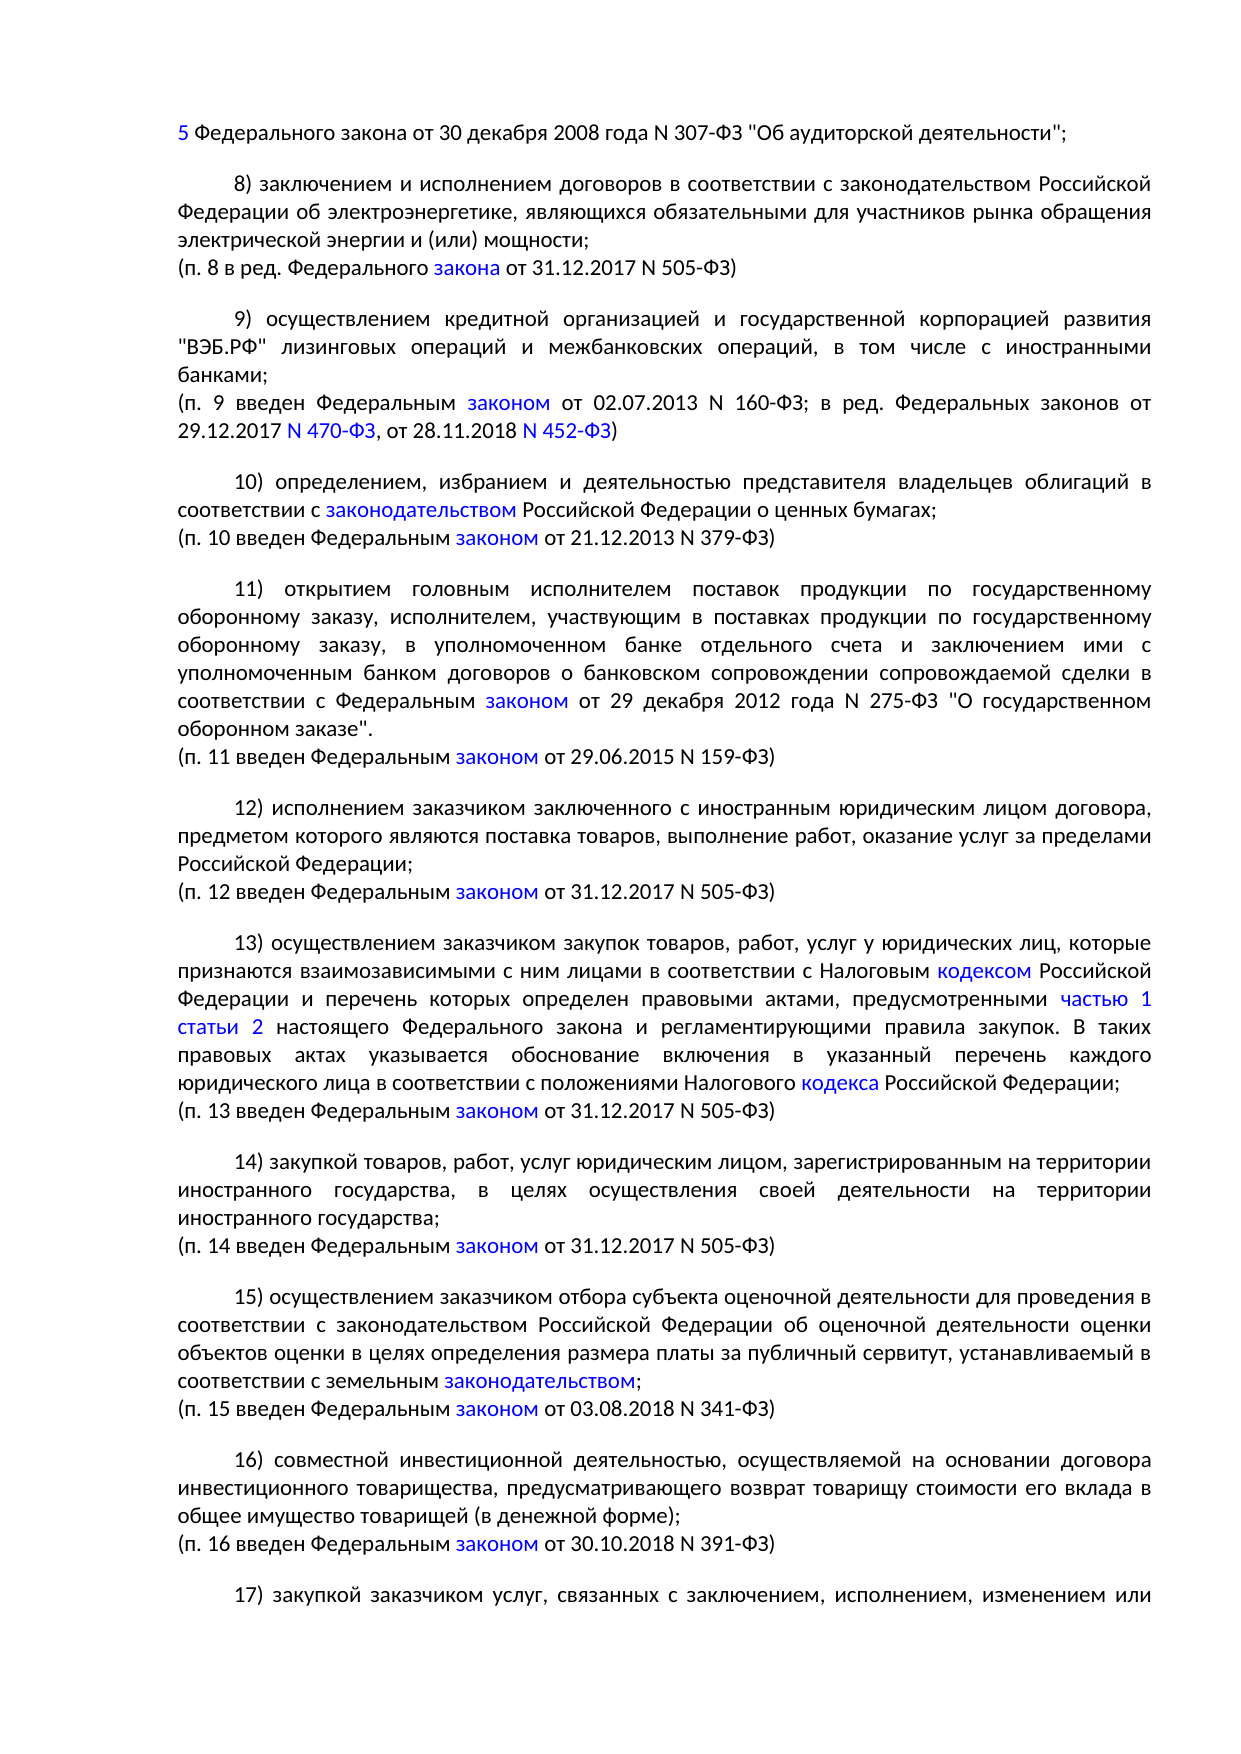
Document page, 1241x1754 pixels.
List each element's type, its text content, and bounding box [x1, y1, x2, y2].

text 10) определением, избранием и деятельностью представителя владельцев облигаций в соответствии с законодательством Российской Федерации о ценных бумагах; [177, 467, 1152, 523]
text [177, 118, 1152, 146]
text (п. 14 введен Федеральным законом от 31.12.2017 N 505-ФЗ) [177, 1231, 1152, 1259]
text 8) заключением и исполнением договоров в соответствии с законодательством Российской Федерации об электроэнергетике, являющихся обязательными для участников рынка обращения электрической энергии и (или) мощности; [177, 169, 1152, 253]
text (п. 13 введен Федеральным законом от 31.12.2017 N 505-ФЗ) [177, 1096, 1152, 1124]
text (п. 15 введен Федеральным законом от 03.08.2018 N 341-ФЗ) [177, 1394, 1152, 1422]
text (п. 12 введен Федеральным законом от 31.12.2017 N 505-ФЗ) [177, 877, 1152, 905]
text (п. 8 в ред. Федерального закона от 31.12.2017 N 505-ФЗ) [177, 253, 1152, 281]
text (п. 10 введен Федеральным законом от 21.12.2013 N 379-ФЗ) [177, 523, 1152, 551]
text 16) совместной инвестиционной деятельностью, осуществляемой на основании договора инвестиционного товарищества, предусматривающего возврат товарищу стоимости его вклада в общее имущество товарищей (в денежной форме); [177, 1445, 1152, 1529]
text 15) осуществлением заказчиком отбора субъекта оценочной деятельности для проведения в соответствии с законодательством Российской Федерации об оценочной деятельности оценки объектов оценки в целях определения размера платы за публичный сервитут, устанавливаемый в соответствии с земельным законодательством; [177, 1282, 1152, 1394]
text 12) исполнением заказчиком заключенного с иностранным юридическим лицом договора, предметом которого являются поставка товаров, выполнение работ, оказание услуг за пределами Российской Федерации; [177, 793, 1152, 877]
text 13) осуществлением заказчиком закупок товаров, работ, услуг у юридических лиц, которые признаются взаимозависимыми с ним лицами в соответствии с Налоговым кодексом Российской Федерации и перечень которых определен правовыми актами, предусмотренными частью 1 статьи 2 настоящего Федерального закона и регламентирующими правила закупок. В таких правовых актах указывается обоснование включения в указанный перечень каждого юридического лица в соответствии с положениями Налогового кодекса Российской Федерации; [177, 928, 1152, 1096]
text 14) закупкой товаров, работ, услуг юридическим лицом, зарегистрированным на территории иностранного государства, в целях осуществления своей деятельности на территории иностранного государства; [177, 1147, 1152, 1231]
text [177, 1580, 1152, 1608]
text (п. 16 введен Федеральным законом от 30.10.2018 N 391-ФЗ) [177, 1529, 1152, 1557]
text (п. 9 введен Федеральным законом от 02.07.2013 N 160-ФЗ; в ред. Федеральных законов от 29.12.2017 N 470-ФЗ, от 28.11.2018 N 452-ФЗ) [177, 388, 1152, 444]
text 11) открытием головным исполнителем поставок продукции по государственному оборонному заказу, исполнителем, участвующим в поставках продукции по государственному оборонному заказу, в уполномоченном банке отдельного счета и заключением ими с уполномоченным банком договоров о банковском сопровождении сопровождаемой сделки в соответствии с Федеральным законом от 29 декабря 2012 года N 275-ФЗ "О государственном оборонном заказе". [177, 574, 1152, 742]
text (п. 11 введен Федеральным законом от 29.06.2015 N 159-ФЗ) [177, 742, 1152, 770]
text 9) осуществлением кредитной организацией и государственной корпорацией развития "ВЭБ.РФ" лизинговых операций и межбанковских операций, в том числе с иностранными банками; [177, 304, 1152, 388]
